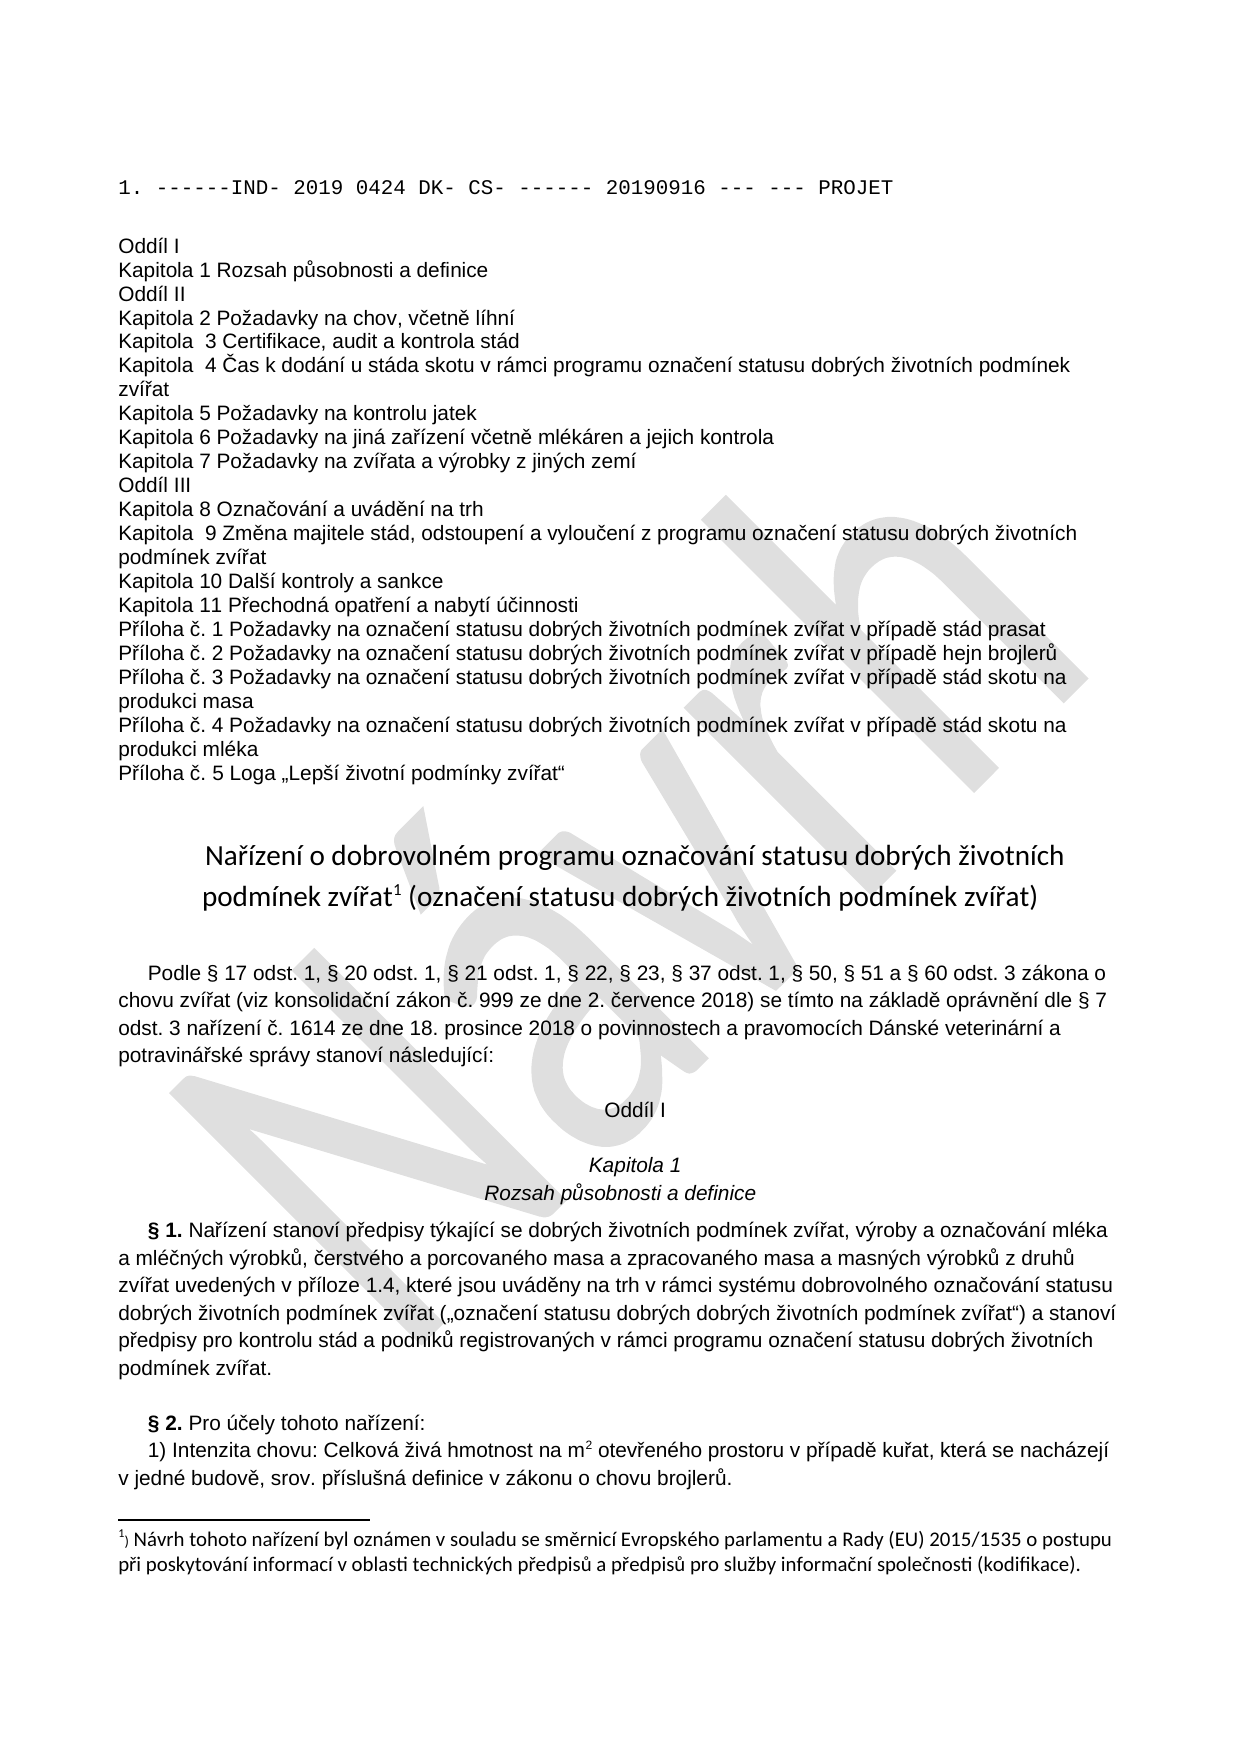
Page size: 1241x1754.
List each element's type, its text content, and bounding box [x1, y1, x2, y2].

text 1) Intenzita chovu: Celková živá hmotnost na m2 otevřeného prostoru v případě kuřat, která se nacházejí v jedné budově, srov. příslušná definice v zákonu o chovu brojlerů. [118, 1438, 1122, 1490]
text Podle § 17 odst. 1, § 20 odst. 1, § 21 odst. 1, § 22, § 23, § 37 odst. 1, § 50, § 51 a § 60 odst. 3 zákona o chovu zvířat (viz konsolidační zákon č. 999 ze dne 2. července 2018) se tímto na základě oprávnění dle § 7 odst. 3 nařízení č. 1614 ze dne 18. prosince 2018 o povinnostech a pravomocích Dánské veterinární a potravinářské správy stanoví následující: [118, 960, 1122, 1067]
text § 2. Pro účely tohoto nařízení: [118, 1411, 1122, 1435]
subtitle Oddíl I [118, 1098, 1122, 1122]
text 1. ------IND- 2019 0424 DK- CS- ------ 20190916 --- --- PROJET [118, 177, 1122, 201]
subtitle Kapitola 1 Rozsah působnosti a definice [118, 1153, 1122, 1204]
text Nařízení o dobrovolném programu označování statusu dobrých životních podmínek zvířat (označení statusu dobrých životních podmínek zvířat) [118, 837, 1122, 914]
text § 1. Nařízení stanoví předpisy týkající se dobrých životních podmínek zvířat, výroby a označování mléka a mléčných výrobků, čerstvého a porcovaného masa a zpracovaného masa a masných výrobků z druhů zvířat uvedených v příloze 1.4, které jsou uváděny na trh v rámci systému dobrovolného označování statusu dobrých životních podmínek zvířat („označení statusu dobrých dobrých životních podmínek zvířat“) a stanoví předpisy pro kontrolu stád a podniků registrovaných v rámci programu označení statusu dobrých životních podmínek zvířat. [118, 1218, 1122, 1380]
